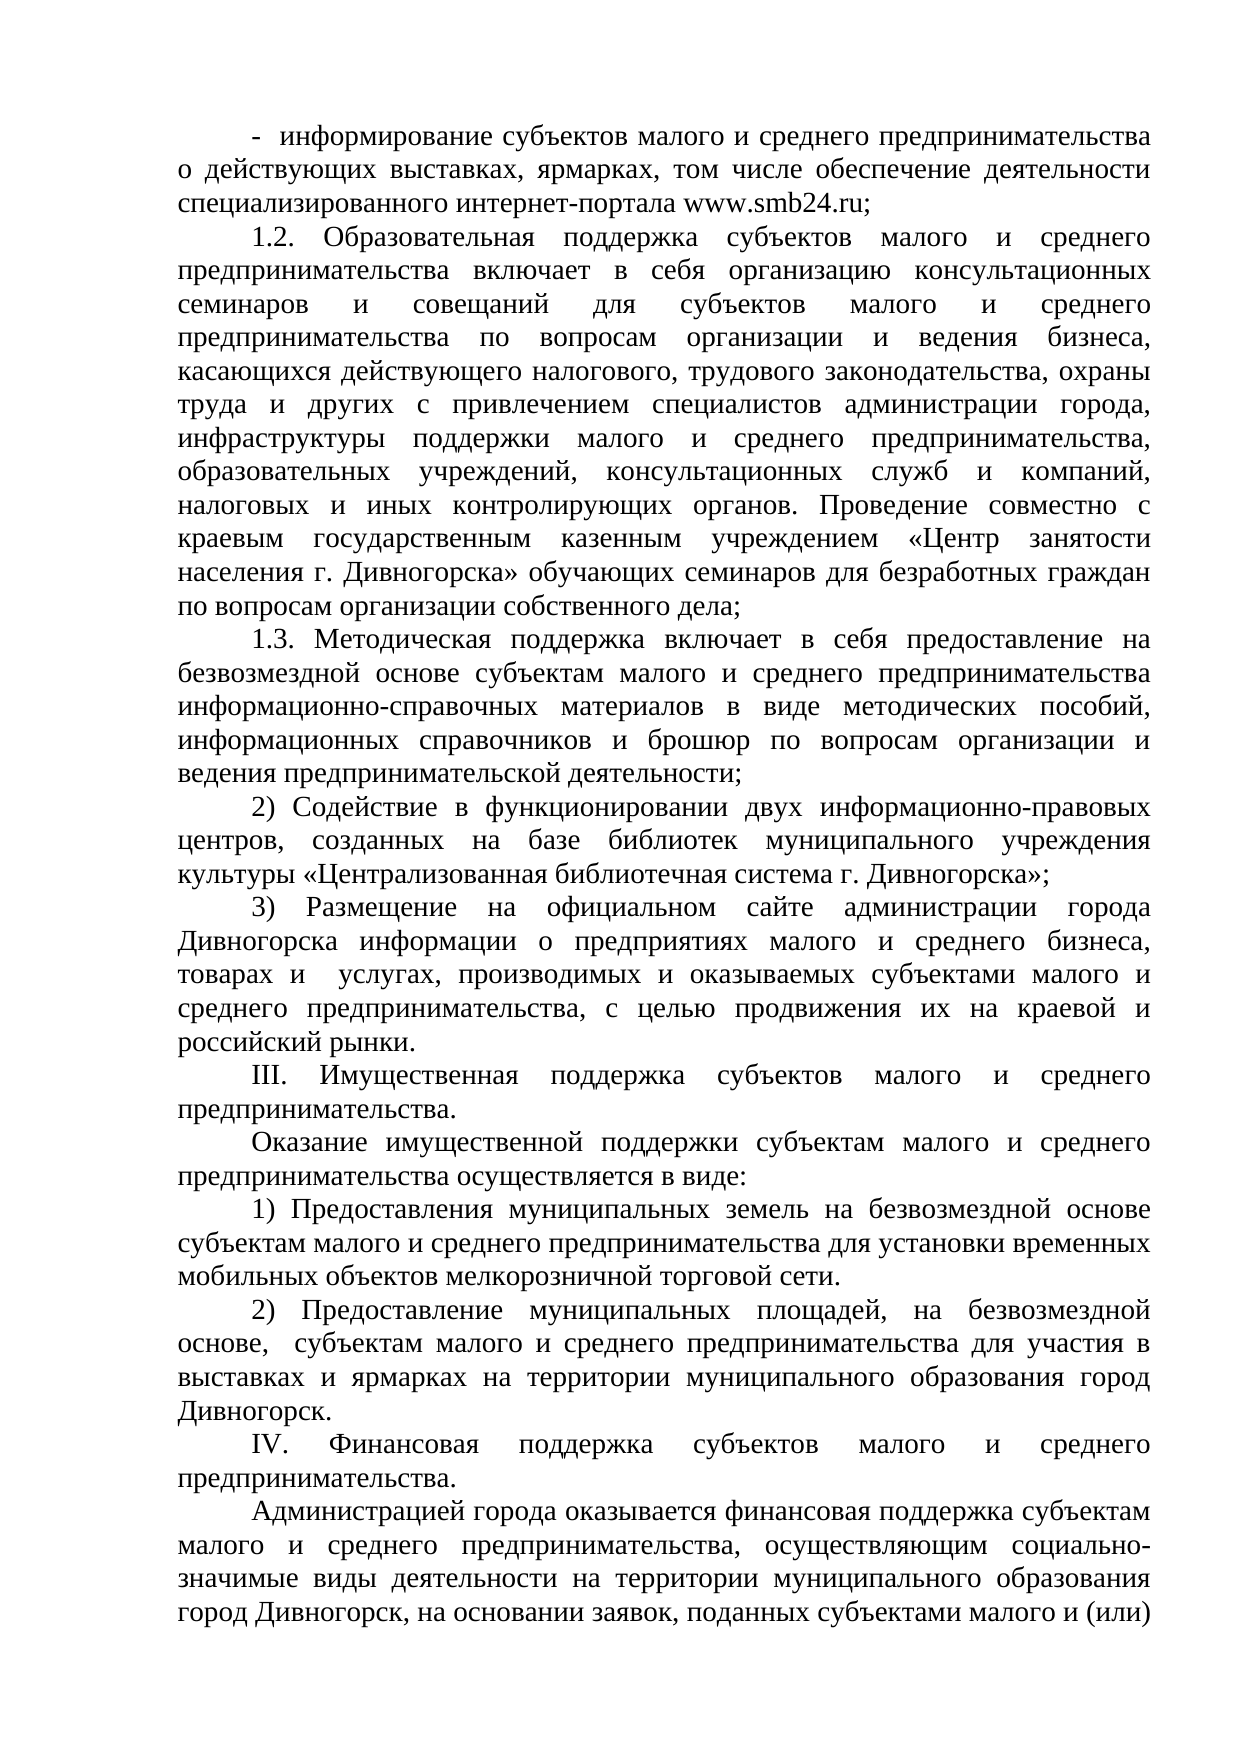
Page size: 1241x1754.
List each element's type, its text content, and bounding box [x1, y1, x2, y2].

text 1.2. Образовательная поддержка субъектов малого и среднего предпринимательства включает в себя организацию консультационных семинаров и совещаний для субъектов малого и среднего предпринимательства по вопросам организации и ведения бизнеса, касающихся действующего налогового, трудового законодательства, охраны труда и других с привлечением специалистов администрации города, инфраструктуры поддержки малого и среднего предпринимательства, образовательных учреждений, консультационных служб и компаний, налоговых и иных контролирующих органов. Проведение совместно с краевым государственным казенным учреждением «Центр занятости населения г. Дивногорска» обучающих семинаров для безработных граждан по вопросам организации собственного дела; [177, 219, 1152, 621]
text 2) Содействие в функционировании двух информационно-правовых центров, созданных на базе библиотек муниципального учреждения культуры «Централизованная библиотечная система г. Дивногорска»; [177, 789, 1152, 889]
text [177, 1493, 1152, 1627]
text 1.3. Методическая поддержка включает в себя предоставление на безвозмездной основе субъектам малого и среднего предпринимательства информационно-справочных материалов в виде методических пособий, информационных справочников и брошюр по вопросам организации и ведения предпринимательской деятельности; [177, 621, 1152, 789]
text Оказание имущественной поддержки субъектам малого и среднего предпринимательства осуществляется в виде: [177, 1124, 1152, 1191]
text - информирование субъектов малого и среднего предпринимательства о действующих выставках, ярмарках, том числе обеспечение деятельности специализированного интернет-портала www.smb24.ru; [177, 118, 1152, 219]
text IV. Финансовая поддержка субъектов малого и среднего предпринимательства. [177, 1426, 1152, 1493]
text III. Имущественная поддержка субъектов малого и среднего предпринимательства. [177, 1057, 1152, 1124]
text 1) Предоставления муниципальных земель на безвозмездной основе субъектам малого и среднего предпринимательства для установки временных мобильных объектов мелкорозничной торговой сети. [177, 1191, 1152, 1292]
text 2) Предоставление муниципальных площадей, на безвозмездной основе, субъектам малого и среднего предпринимательства для участия в выставках и ярмарках на территории муниципального образования город Дивногорск. [177, 1292, 1152, 1426]
text 3) Размещение на официальном сайте администрации города Дивногорска информации о предприятиях малого и среднего бизнеса, товарах и услугах, производимых и оказываемых субъектами малого и среднего предпринимательства, с целью продвижения их на краевой и российский рынки. [177, 889, 1152, 1057]
